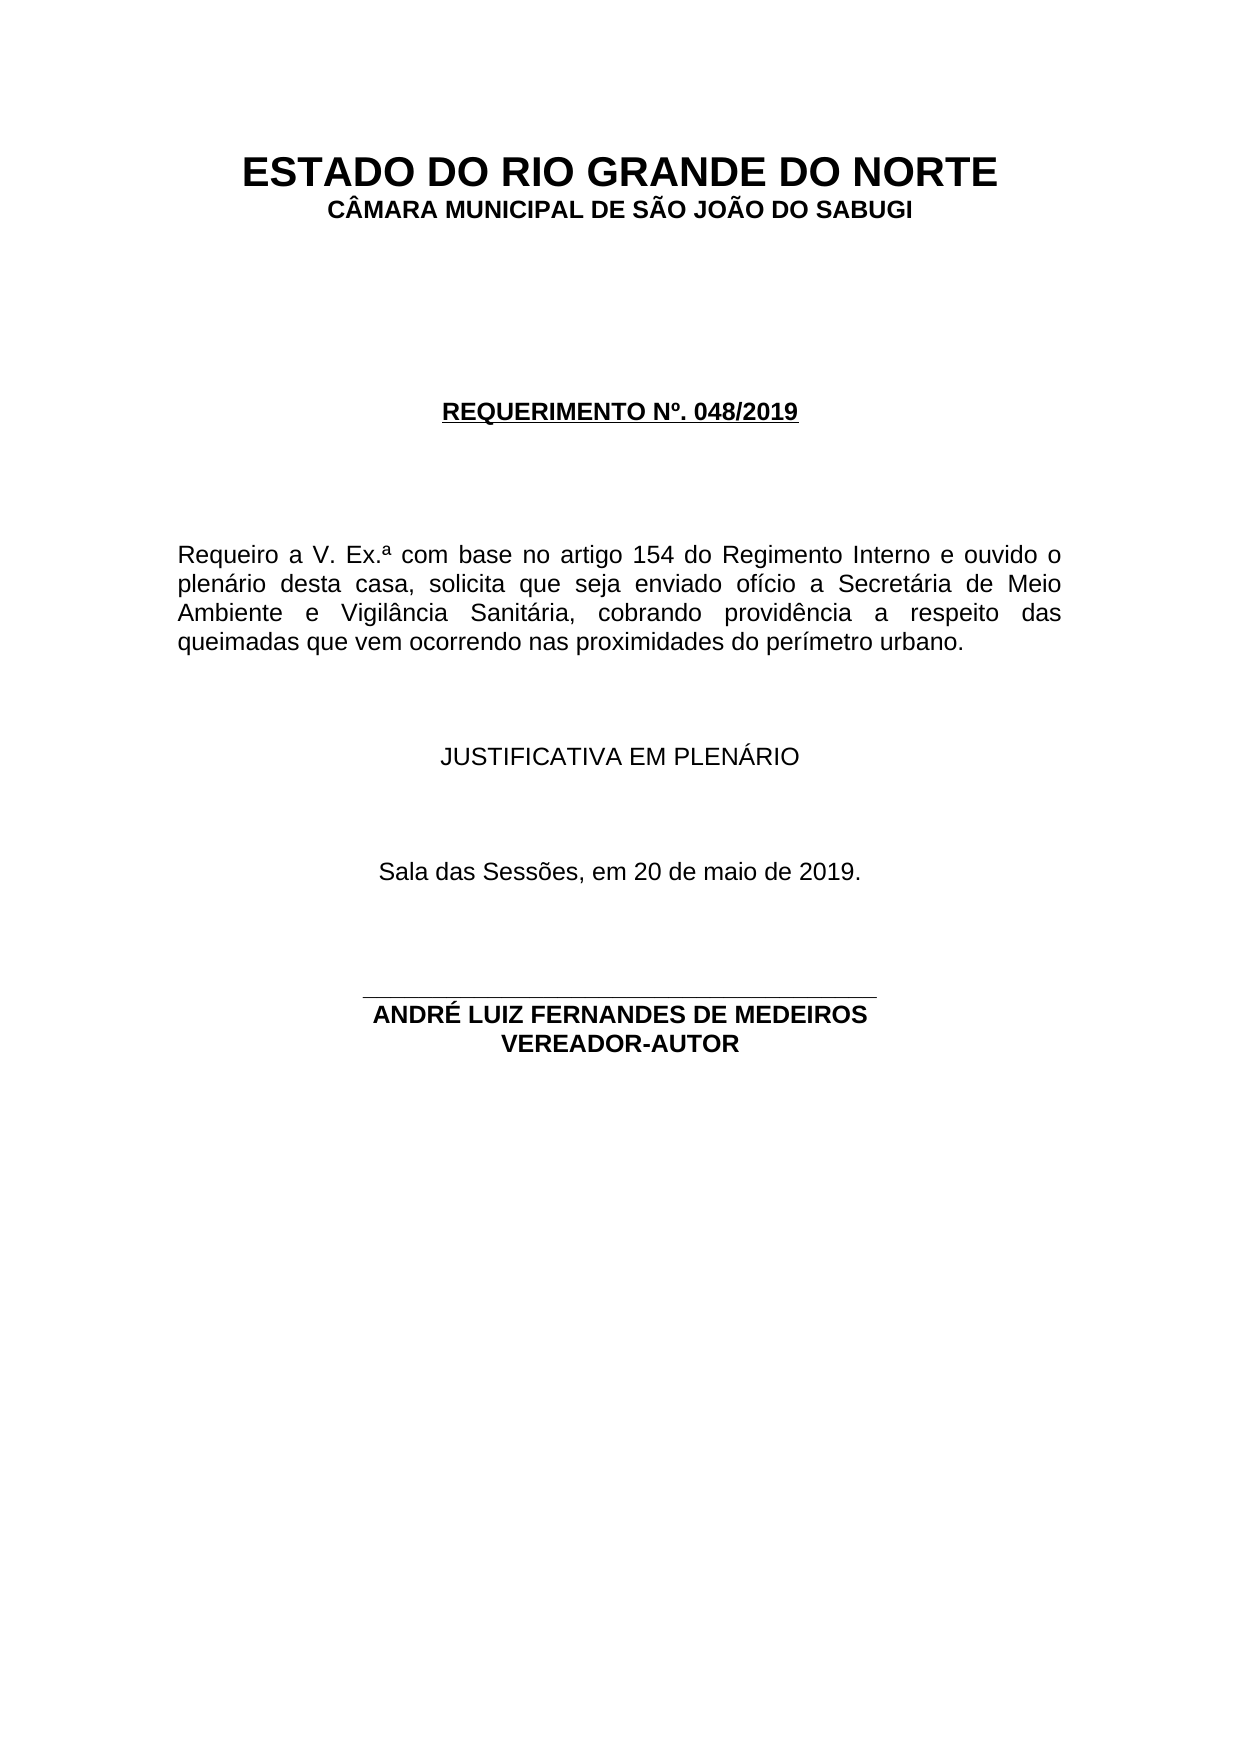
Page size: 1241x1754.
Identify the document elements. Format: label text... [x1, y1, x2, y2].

text _____________________________________ [177, 972, 1063, 1001]
text ANDRÉ LUIZ FERNANDES DE MEDEIROS [177, 1001, 1063, 1029]
text VEREADOR-AUTOR [177, 1029, 1063, 1058]
text CÂMARA MUNICIPAL DE SÃO JOÃO DO SABUGI [177, 196, 1063, 224]
text Sala das Sessões, em 20 de maio de 2019. [177, 857, 1063, 886]
text Requeiro a V. Ex.ª com base no artigo 154 do Regimento Interno e ouvido o plenário desta casa, solicita que seja enviado ofício a Secretária de Meio Ambiente e Vigilância Sanitária, cobrando providência a respeito das queimadas que vem ocorrendo nas proximidades do perímetro urbano. [177, 541, 1063, 656]
text JUSTIFICATIVA EM PLENÁRIO [177, 742, 1063, 771]
text ESTADO DO RIO GRANDE DO NORTE [177, 148, 1063, 196]
text REQUERIMENTO Nº. 048/2019 [177, 397, 1063, 426]
